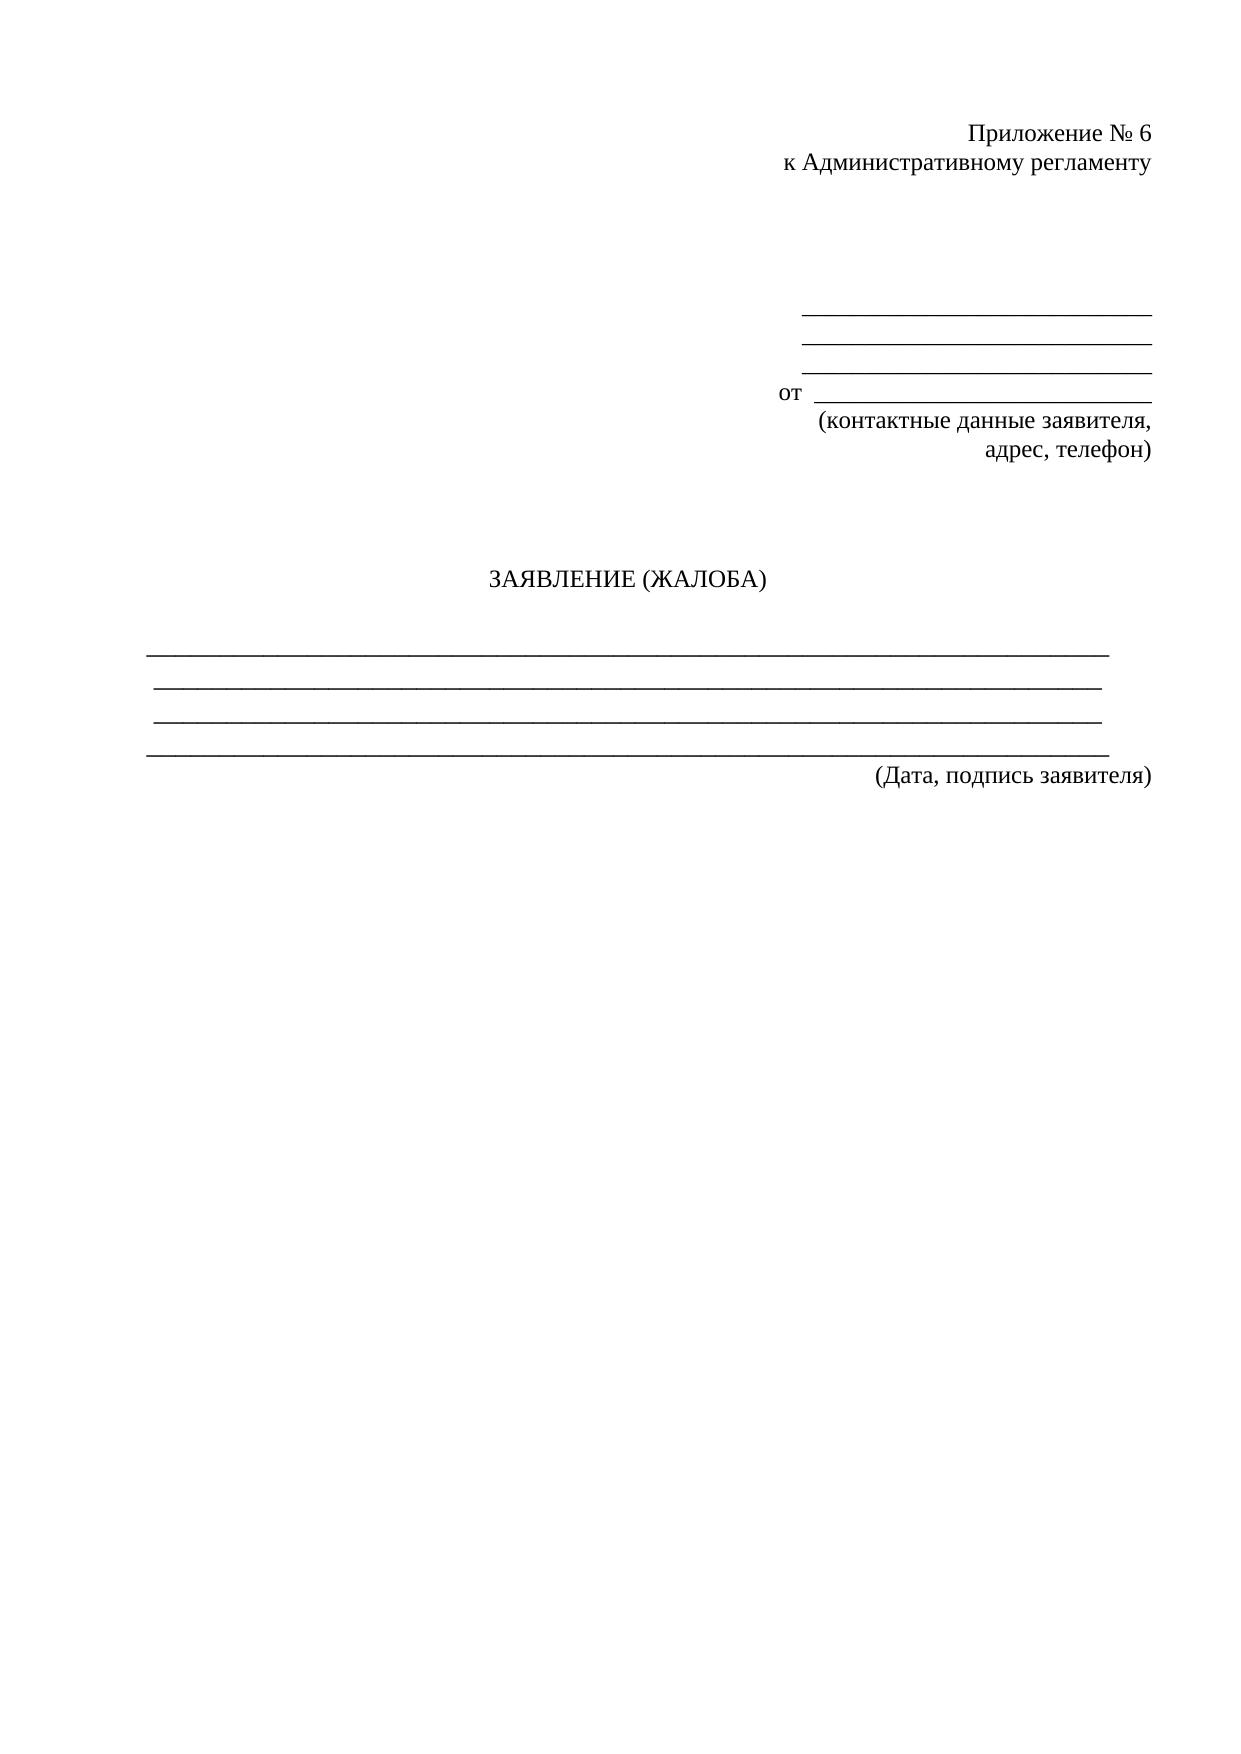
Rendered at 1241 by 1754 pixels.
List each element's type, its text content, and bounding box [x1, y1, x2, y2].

text __________________________________________________________________ [103, 727, 1152, 760]
text (контактные данные заявителя, [103, 406, 1152, 434]
text от ___________________________ [103, 377, 1152, 406]
text ЗАЯВЛЕНИЕ (ЖАЛОБА) [103, 564, 1152, 592]
text ____________________________ [103, 348, 1152, 377]
text Приложение № 6 [103, 118, 1152, 147]
text (Дата, подпись заявителя) [103, 760, 1152, 789]
text ____________________________ [103, 291, 1152, 319]
text _________________________________________________________________ [103, 693, 1152, 727]
text ____________________________ [103, 319, 1152, 348]
text _________________________________________________________________ [103, 659, 1152, 693]
text к Административному регламенту [103, 147, 1152, 176]
text __________________________________________________________________ [103, 626, 1152, 659]
text адрес, телефон) [103, 434, 1152, 463]
